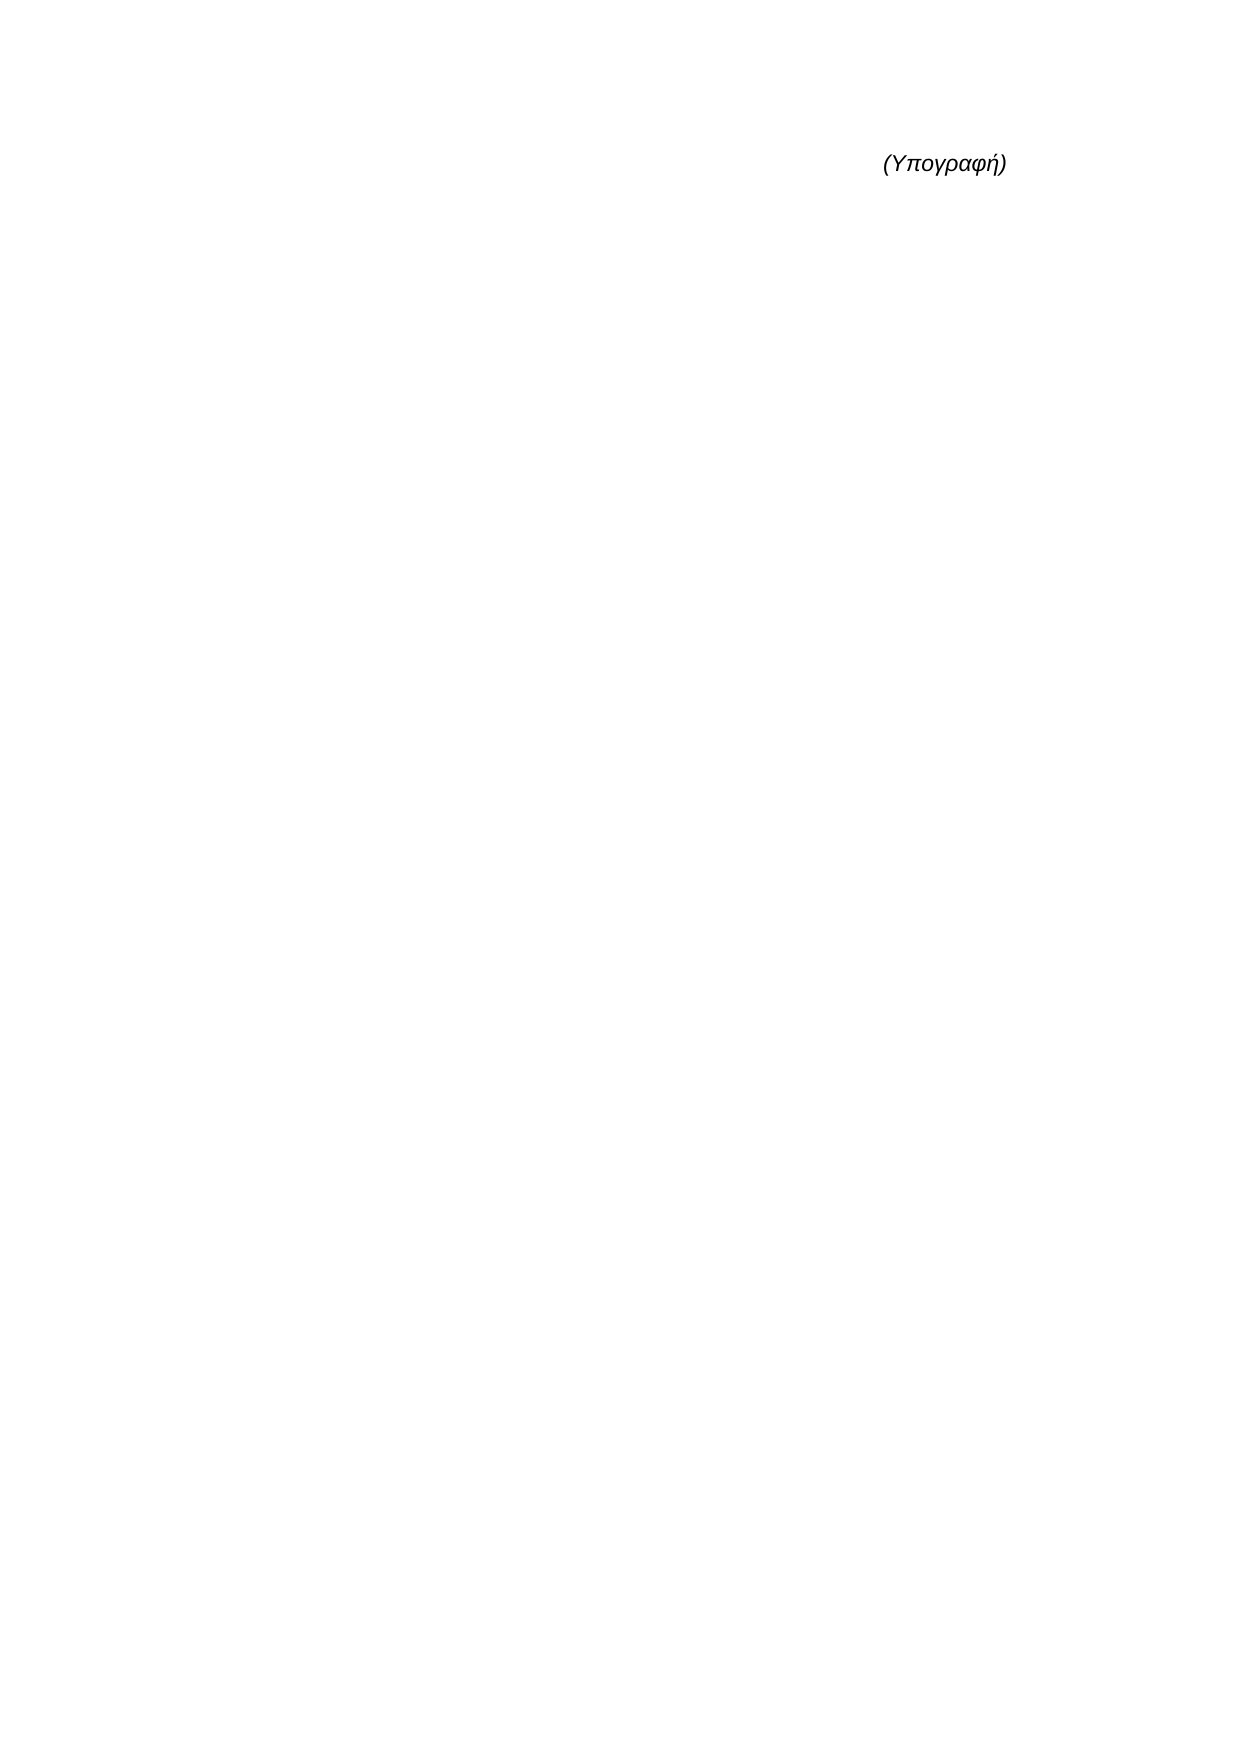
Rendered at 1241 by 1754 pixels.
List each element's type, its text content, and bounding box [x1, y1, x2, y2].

text (Υπογραφή) [712, 150, 1128, 176]
